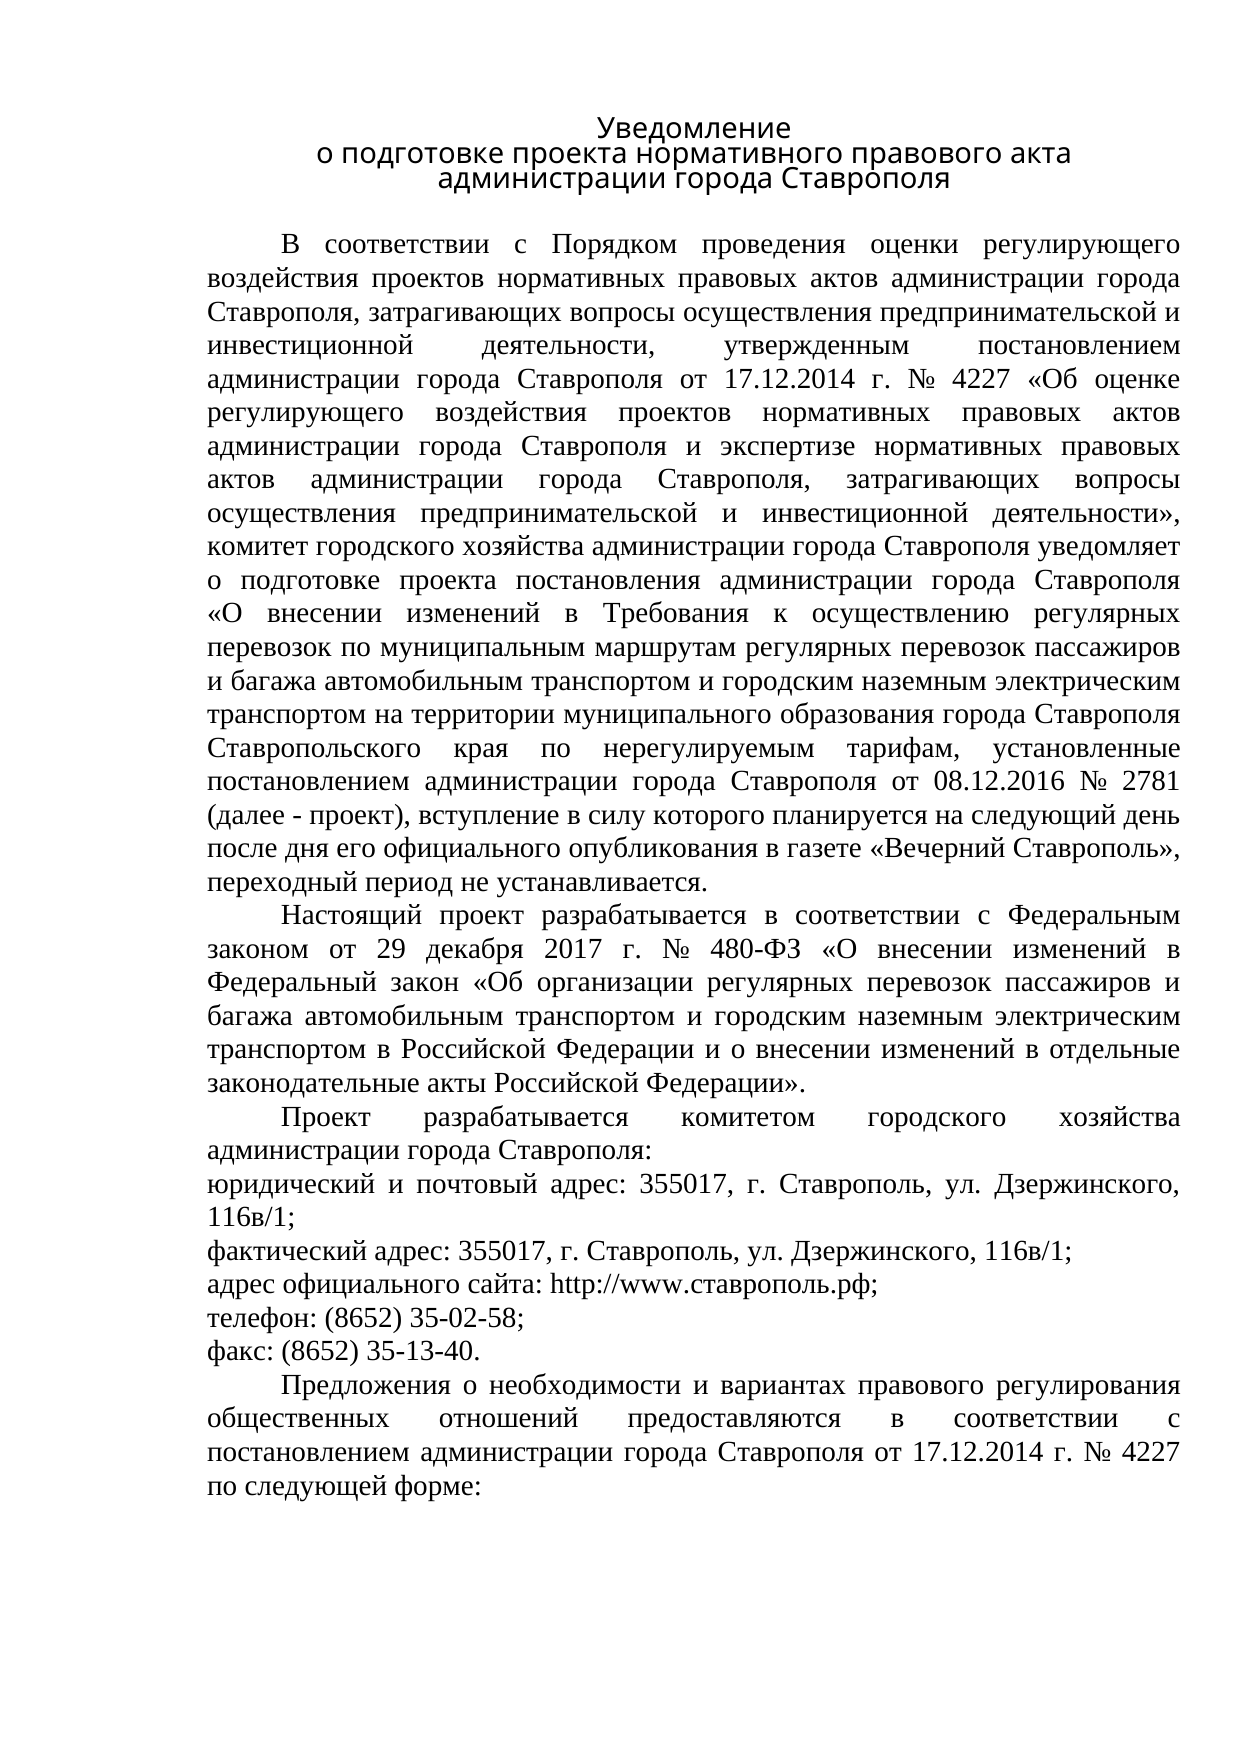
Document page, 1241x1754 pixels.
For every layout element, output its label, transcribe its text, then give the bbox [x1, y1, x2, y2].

text В соответствии с Порядком проведения оценки регулирующего воздействия проектов нормативных правовых актов администрации города Ставрополя, затрагивающих вопросы осуществления предпринимательской и инвестиционной деятельности, утвержденным постановлением администрации города Ставрополя от 17.12.2014 г. № 4227 «Об оценке регулирующего воздействия проектов нормативных правовых актов администрации города Ставрополя и экспертизе нормативных правовых актов администрации города Ставрополя, затрагивающих вопросы осуществления предпринимательской и инвестиционной деятельности», комитет городского хозяйства администрации города Ставрополя уведомляет о подготовке проекта постановления администрации города Ставрополя «О внесении изменений в Требования к осуществлению регулярных перевозок по муниципальным маршрутам регулярных перевозок пассажиров и багажа автомобильным транспортом и городским наземным электрическим транспортом на территории муниципального образования города Ставрополя Ставропольского края по нерегулируемым тарифам, установленные постановлением администрации города Ставрополя от 08.12.2016 № 2781 (далее - проект), вступление в силу которого планируется на следующий день после дня его официального опубликования в газете «Вечерний Ставрополь», переходный период не устанавливается. [207, 227, 1181, 897]
text о подготовке проекта нормативного правового акта [207, 143, 1181, 168]
text Предложения о необходимости и вариантах правового регулирования общественных отношений предоставляются в соответствии с постановлением администрации города Ставрополя от 17.12.2014 г. № 4227 по следующей форме: [207, 1367, 1181, 1501]
text адрес официального сайта: http://www.ставрополь.рф; [207, 1266, 1181, 1300]
text Уведомление [207, 118, 1181, 143]
text Проект разрабатывается комитетом городского хозяйства администрации города Ставрополя: [207, 1099, 1181, 1166]
text факс: (8652) 35-13-40. [207, 1333, 1181, 1367]
text юридический и почтовый адрес: 355017, г. Ставрополь, ул. Дзержинского, 116в/1; [207, 1166, 1181, 1233]
text фактический адрес: 355017, г. Ставрополь, ул. Дзержинского, 116в/1; [207, 1233, 1181, 1266]
text администрации города Ставрополя [207, 168, 1181, 193]
text Настоящий проект разрабатывается в соответствии с Федеральным законом от 29 декабря 2017 г. № 480-ФЗ «О внесении изменений в Федеральный закон «Об организации регулярных перевозок пассажиров и багажа автомобильным транспортом и городским наземным электрическим транспортом в Российской Федерации и о внесении изменений в отдельные законодательные акты Российской Федерации». [207, 897, 1181, 1099]
text телефон: (8652) 35-02-58; [207, 1300, 1181, 1333]
